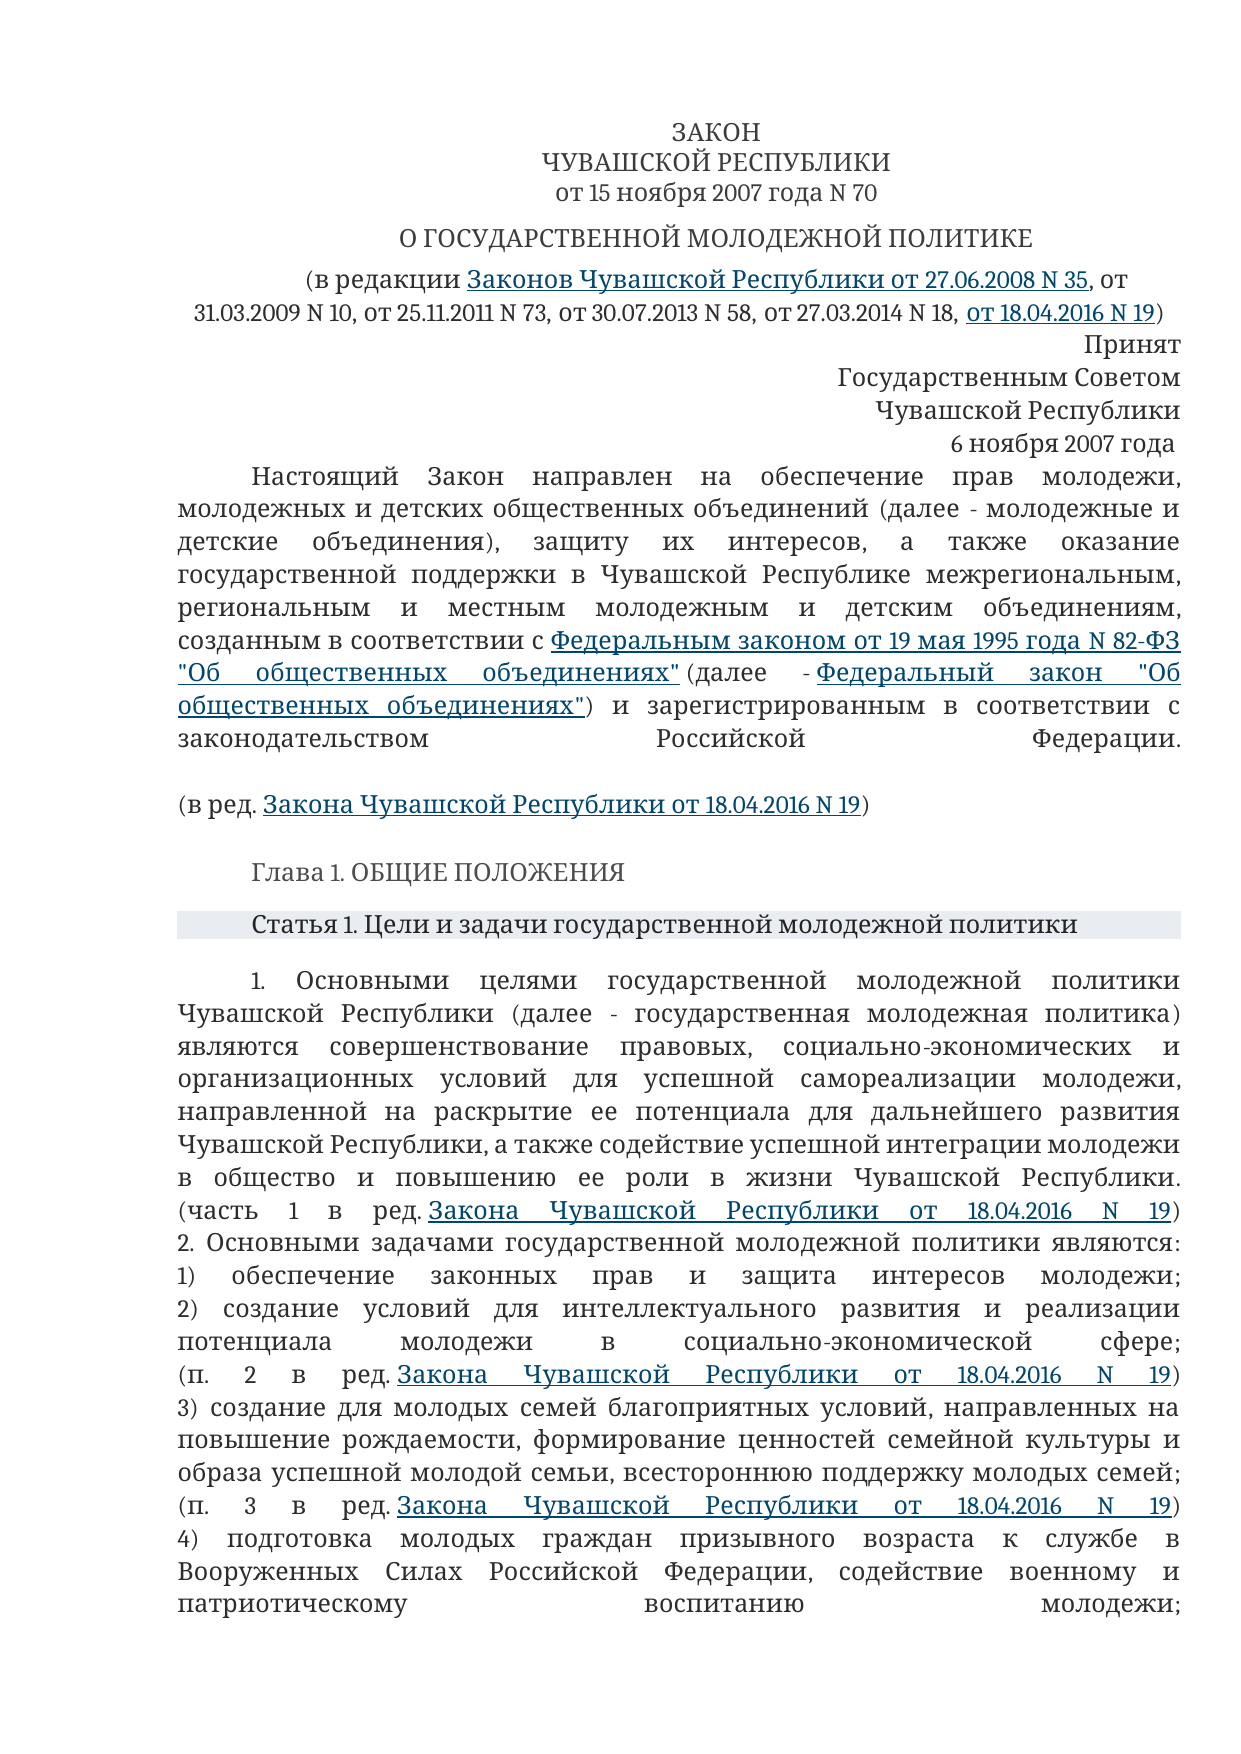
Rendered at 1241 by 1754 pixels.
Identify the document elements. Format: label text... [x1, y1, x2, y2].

text Статья 1. Цели и задачи государственной молодежной политики [177, 911, 1181, 939]
text О ГОСУДАРСТВЕННОЙ МОЛОДЕЖНОЙ ПОЛИТИКЕ [177, 224, 1181, 254]
text (в редакции Законов Чувашской Республики от 27.06.2008 N 35, от 31.03.2009 N 10, от 25.11.2011 N 73, от 30.07.2013 N 58, от 27.03.2014 N 18, от 18.04.2016 N 19) [177, 262, 1181, 327]
text Глава 1. ОБЩИЕ ПОЛОЖЕНИЯ [177, 858, 1181, 887]
text Принят Государственным Советом Чувашской Республики 6 ноября 2007 года [177, 327, 1181, 458]
text ЧУВАШСКОЙ РЕСПУБЛИКИ [177, 148, 1181, 178]
text Настоящий Закон направлен на обеспечение прав молодежи, молодежных и детских общественных объединений (далее - молодежные и детские объединения), защиту их интересов, а также оказание государственной поддержки в Чувашской Республике межрегиональным, региональным и местным молодежным и детским объединениям, созданным в соответствии с Федеральным законом от 19 мая 1995 года N 82-ФЗ "Об общественных объединениях" (далее - Федеральный закон "Об общественных объединениях") и зарегистрированным в соответствии с законодательством Российской Федерации. (в ред. Закона Чувашской Республики от 18.04.2016 N 19) [177, 458, 1181, 819]
text от 15 ноября 2007 года N 70 [177, 178, 1181, 208]
text ЗАКОН [177, 118, 1181, 148]
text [177, 963, 1181, 1619]
